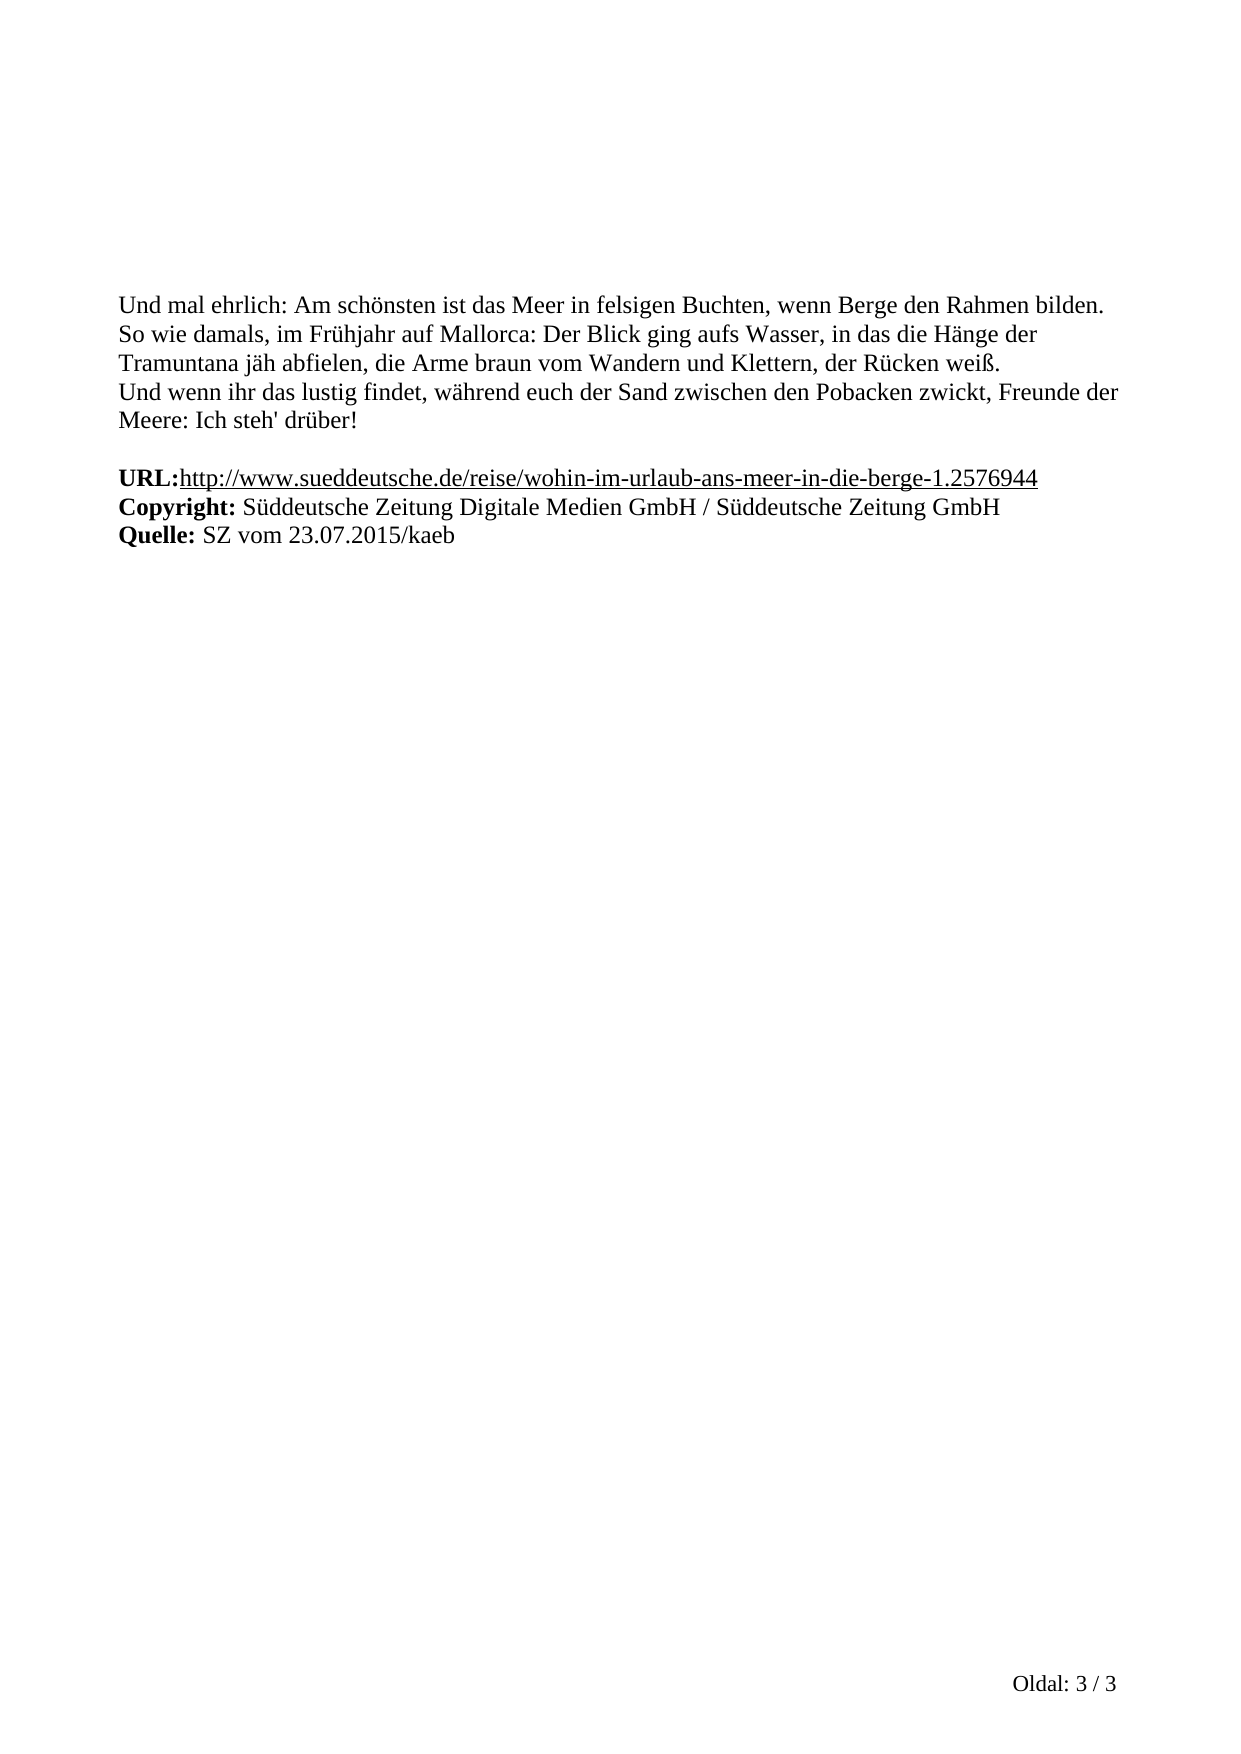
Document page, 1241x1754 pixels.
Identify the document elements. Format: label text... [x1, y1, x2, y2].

text Und mal ehrlich: Am schönsten ist das Meer in felsigen Buchten, wenn Berge den Rahmen bilden. So wie damals, im Frühjahr auf Mallorca: Der Blick ging aufs Wasser, in das die Hänge der Tramuntana jäh abfielen, die Arme braun vom Wandern und Klettern, der Rücken weiß. [118, 291, 1122, 377]
text Quelle: SZ vom 23.07.2015/kaeb [118, 521, 1122, 549]
text Und wenn ihr das lustig findet, während euch der Sand zwischen den Pobacken zwickt, Freunde der Meere: Ich steh' drüber! [118, 377, 1122, 434]
text URL:http://www.sueddeutsche.de/reise/wohin-im-urlaub-ans-meer-in-die-berge-1.2576944 [118, 463, 1122, 492]
text Copyright: Süddeutsche Zeitung Digitale Medien GmbH / Süddeutsche Zeitung GmbH [118, 492, 1122, 521]
